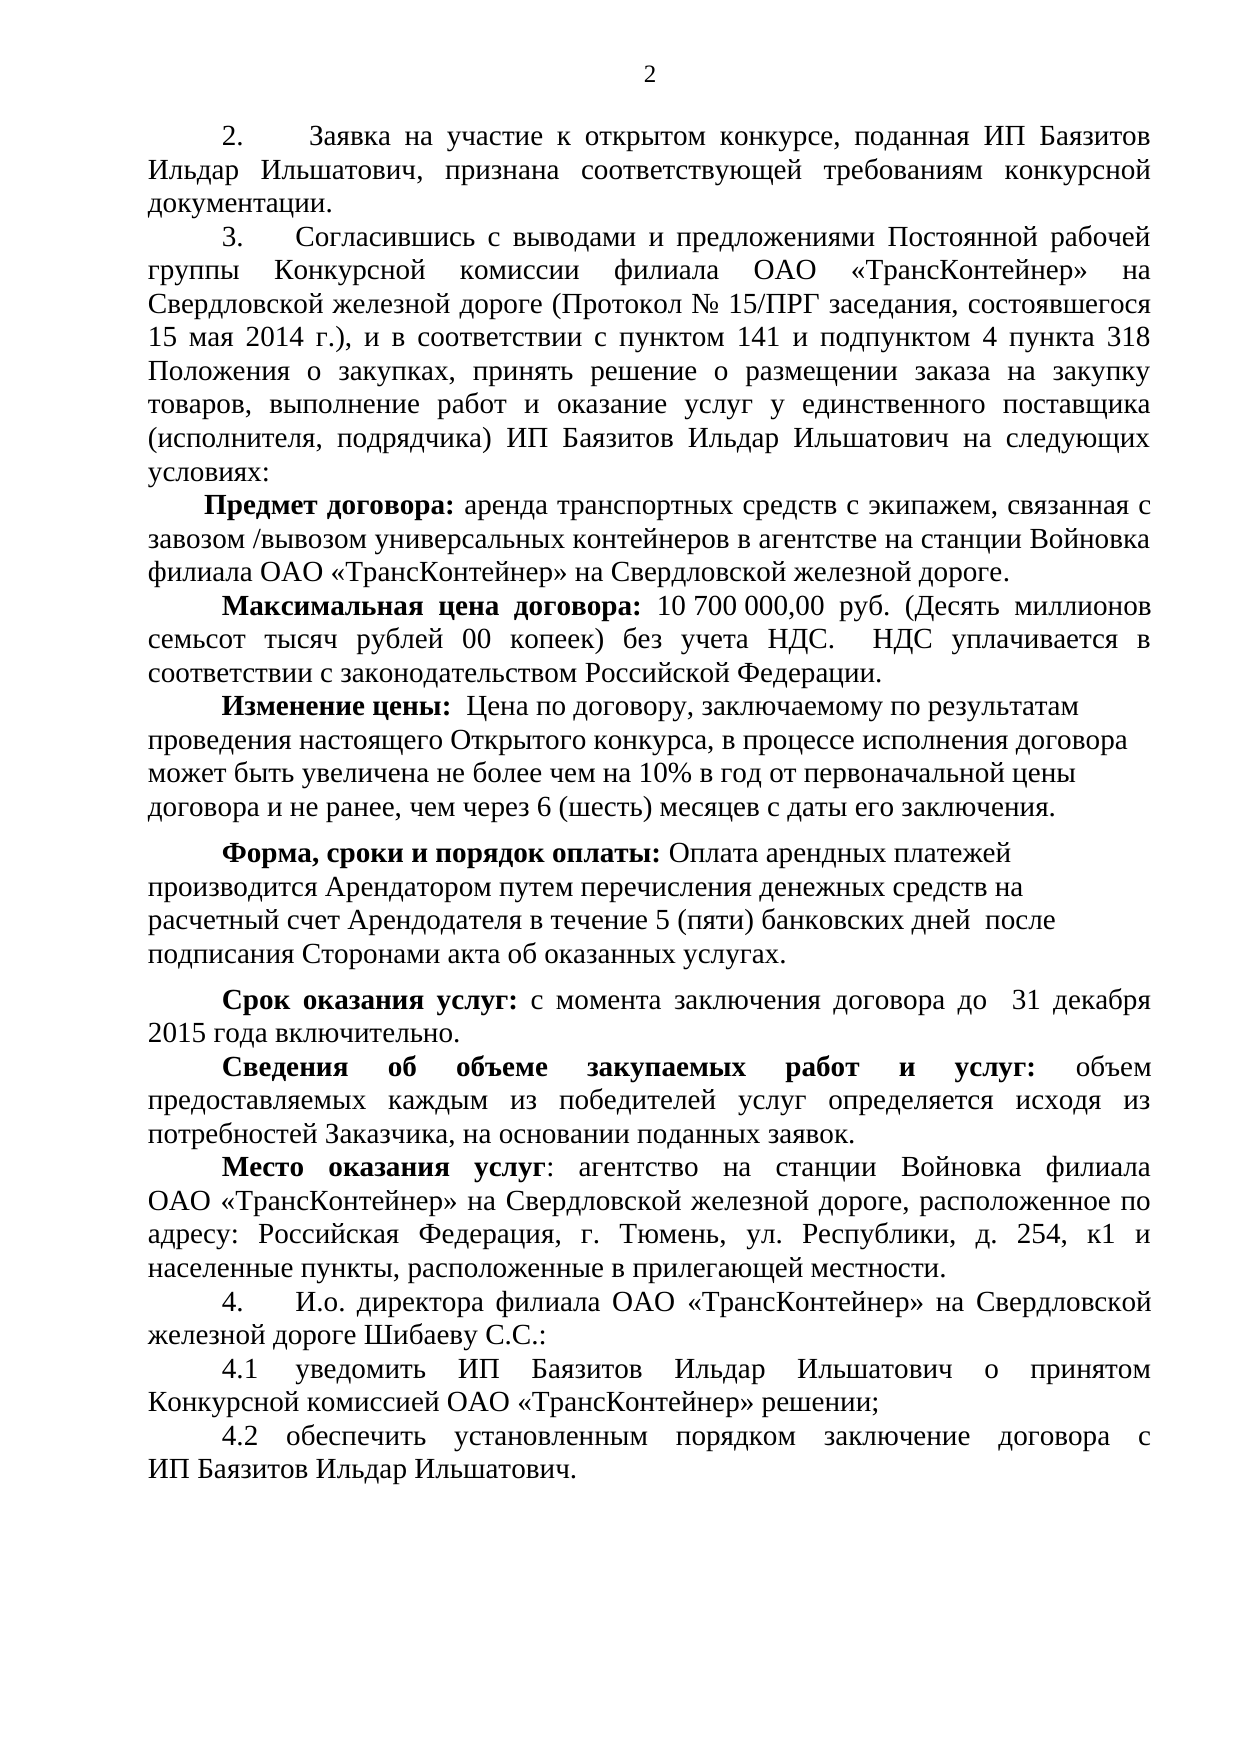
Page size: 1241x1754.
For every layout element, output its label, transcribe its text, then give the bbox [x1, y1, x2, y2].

text Сведения об объеме закупаемых работ и услуг: объем предоставляемых каждым из победителей услуг определяется исходя из потребностей Заказчика, на основании поданных заявок. [148, 1049, 1152, 1149]
text 4.2 обеспечить установленным порядком заключение договора с ИП Баязитов Ильдар Ильшатович. [148, 1418, 1152, 1485]
text Изменение цены: Цена по договору, заключаемому по результатам проведения настоящего Открытого конкурса, в процессе исполнения договора может быть увеличена не более чем на 10% в год от первоначальной цены договора и не ранее, чем через 6 (шесть) месяцев с даты его заключения. [148, 688, 1152, 823]
text Срок оказания услуг: с момента заключения договора до 31 декабря 2015 года включительно. [148, 982, 1152, 1049]
list Заявка на участие к открытом конкурсе, поданная ИП Баязитов Ильдар Ильшатович, признана соответствующей требованиям конкурсной документации. [148, 118, 1152, 219]
text Место оказания услуг: агентство на станции Войновка филиала ОАО «ТрансКонтейнер» на Свердловской железной дороге, расположенное по адресу: Российская Федерация, г. Тюмень, ул. Республики, д. 254, к1 и населенные пункты, расположенные в прилегающей местности. [148, 1149, 1152, 1284]
text Предмет договора: аренда транспортных средств с экипажем, связанная с завозом /вывозом универсальных контейнеров в агентстве на станции Войновка филиала ОАО «ТрансКонтейнер» на Свердловской железной дороге. [148, 487, 1152, 588]
list Согласившись с выводами и предложениями Постоянной рабочей группы Конкурсной комиссии филиала ОАО «ТрансКонтейнер» на Свердловской железной дороге (Протокол № 15/ПРГ заседания, состоявшегося 15 мая 2014 г.), и в соответствии с пунктом 141 и подпунктом 4 пункта 318 Положения о закупках, принять решение о размещении заказа на закупку товаров, выполнение работ и оказание услуг у единственного поставщика (исполнителя, подрядчика) ИП Баязитов Ильдар Ильшатович на следующих условиях: [148, 219, 1152, 487]
list И.о. директора филиала ОАО «ТрансКонтейнер» на Свердловской железной дороге Шибаеву С.С.: [148, 1284, 1152, 1351]
text Максимальная цена договора: 10 700 000,00 руб. (Десять миллионов семьсот тысяч рублей 00 копеек) без учета НДС. НДС уплачивается в соответствии с законодательством Российской Федерации. [148, 588, 1152, 688]
text Форма, сроки и порядок оплаты: Оплата арендных платежей производится Арендатором путем перечисления денежных средств на расчетный счет Арендодателя в течение 5 (пяти) банковских дней после подписания Сторонами акта об оказанных услугах. [148, 835, 1152, 969]
list уведомить ИП Баязитов Ильдар Ильшатович о принятом Конкурсной комиссией ОАО «ТрансКонтейнер» решении; [148, 1351, 1152, 1418]
